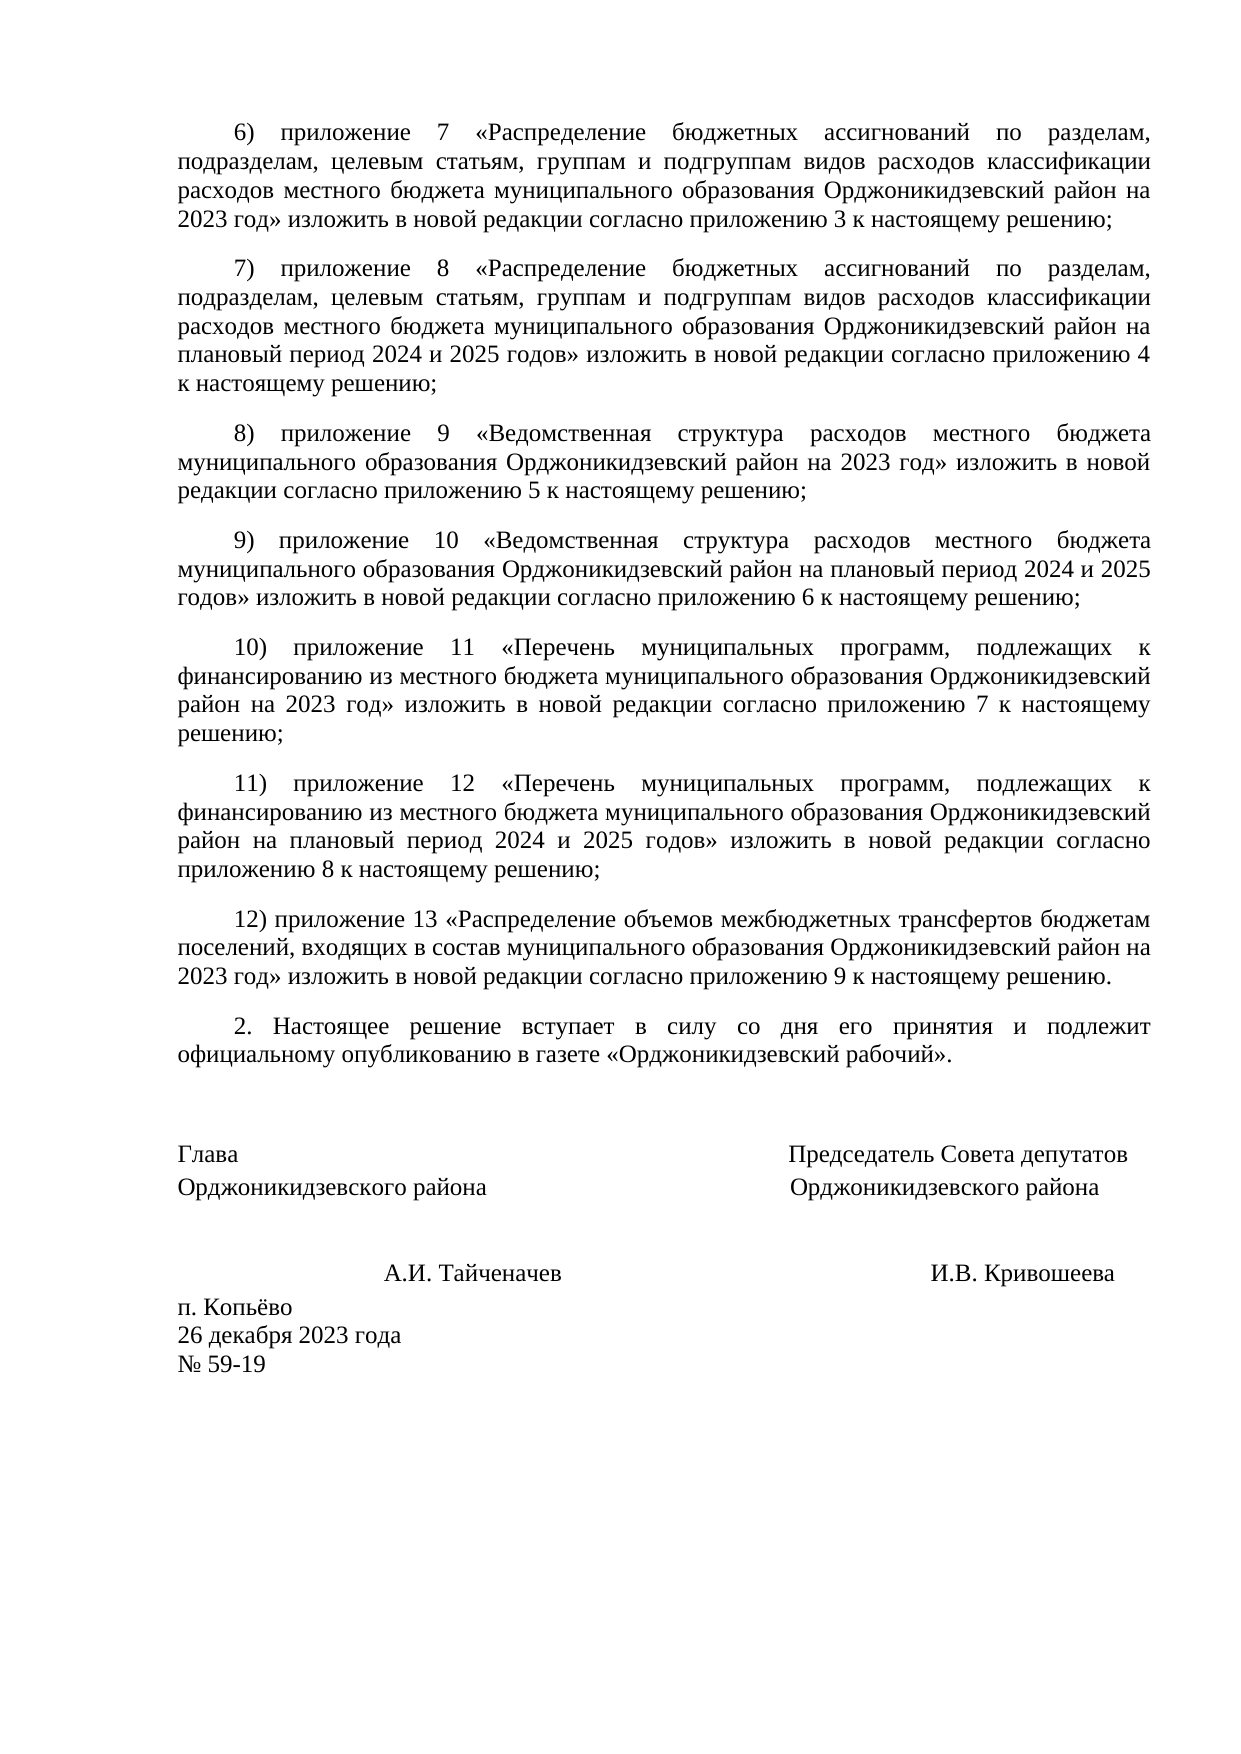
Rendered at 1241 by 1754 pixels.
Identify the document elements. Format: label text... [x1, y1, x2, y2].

text 26 декабря 2023 года [177, 1320, 1152, 1349]
text 8) приложение 9 «Ведомственная структура расходов местного бюджета муниципального образования Орджоникидзевский район на 2023 год» изложить в новой редакции согласно приложению 5 к настоящему решению; [177, 418, 1152, 504]
text 9) приложение 10 «Ведомственная структура расходов местного бюджета муниципального образования Орджоникидзевский район на плановый период 2024 и 2025 годов» изложить в новой редакции согласно приложению 6 к настоящему решению; [177, 525, 1152, 611]
text 11) приложение 12 «Перечень муниципальных программ, подлежащих к финансированию из местного бюджета муниципального образования Орджоникидзевский район на плановый период 2024 и 2025 годов» изложить в новой редакции согласно приложению 8 к настоящему решению; [177, 768, 1152, 883]
text № 59-19 [177, 1349, 1152, 1378]
text Глава Председатель Совета депутатов [177, 1139, 1152, 1167]
text п. Копьёво [177, 1292, 1152, 1320]
text 10) приложение 11 «Перечень муниципальных программ, подлежащих к финансированию из местного бюджета муниципального образования Орджоникидзевский район на 2023 год» изложить в новой редакции согласно приложению 7 к настоящему решению; [177, 632, 1152, 747]
text 6) приложение 7 «Распределение бюджетных ассигнований по разделам, подразделам, целевым статьям, группам и подгруппам видов расходов классификации расходов местного бюджета муниципального образования Орджоникидзевский район на 2023 год» изложить в новой редакции согласно приложению 3 к настоящему решению; [177, 117, 1152, 232]
text Орджоникидзевского района Орджоникидзевского района [177, 1172, 1152, 1200]
text А.И. Тайченачев И.В. Кривошеева [177, 1258, 1152, 1287]
text 12) приложение 13 «Распределение объемов межбюджетных трансфертов бюджетам поселений, входящих в состав муниципального образования Орджоникидзевский район на 2023 год» изложить в новой редакции согласно приложению 9 к настоящему решению. [177, 904, 1152, 990]
text 2. Настоящее решение вступает в силу со дня его принятия и подлежит официальному опубликованию в газете «Орджоникидзевский рабочий». [177, 1011, 1152, 1068]
text 7) приложение 8 «Распределение бюджетных ассигнований по разделам, подразделам, целевым статьям, группам и подгруппам видов расходов классификации расходов местного бюджета муниципального образования Орджоникидзевский район на плановый период 2024 и 2025 годов» изложить в новой редакции согласно приложению 4 к настоящему решению; [177, 253, 1152, 397]
